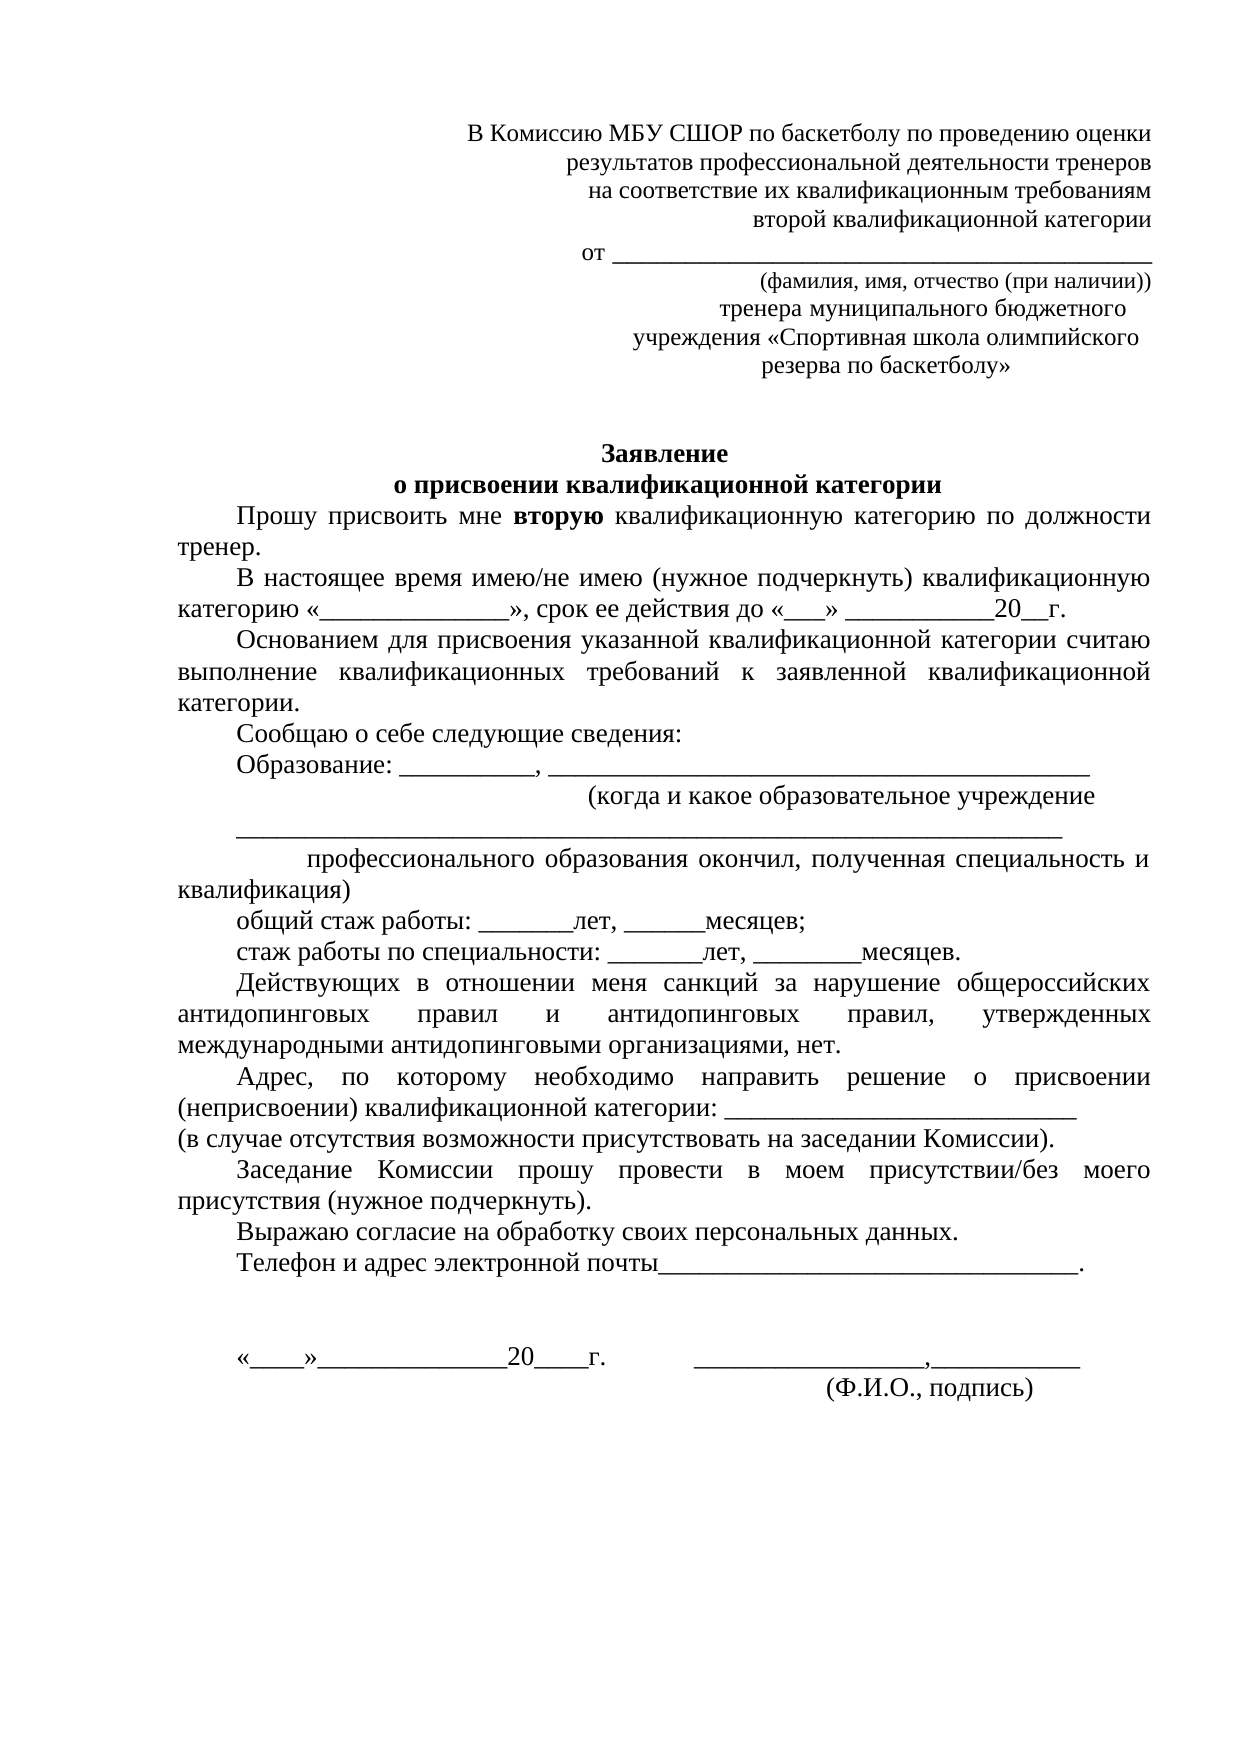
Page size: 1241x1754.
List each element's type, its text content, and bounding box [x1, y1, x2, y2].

text Действующих в отношении меня санкций за нарушение общероссийских антидопинговых правил и антидопинговых правил, утвержденных международными антидопинговыми организациями, нет. [177, 966, 1152, 1060]
text Основанием для присвоения указанной квалификационной категории считаю выполнение квалификационных требований к заявленной квалификационной категории. [177, 624, 1152, 717]
text о присвоении квалификационной категории [177, 468, 1152, 499]
text «____»______________20____г. _________________,___________ [177, 1340, 1152, 1371]
text профессионального образования окончил, полученная специальность и квалификация) [177, 842, 1152, 904]
text тренера муниципального бюджетного учреждения «Спортивная школа олимпийского резерва по баскетболу» [620, 293, 1152, 379]
text Заседание Комиссии прошу провести в моем присутствии/без моего присутствия (нужное подчеркнуть). [177, 1153, 1152, 1215]
text (Ф.И.О., подпись) [177, 1371, 1152, 1402]
text В настоящее время имею/не имею (нужное подчеркнуть) квалификационную категорию «______________», срок ее действия до «___» ___________20__г. [177, 561, 1152, 624]
text Заявление [177, 437, 1152, 468]
text на соответствие их квалификационным требованиям [177, 176, 1152, 204]
text (фамилия, имя, отчество (при наличии)) [177, 267, 1152, 293]
text Прошу присвоить мне вторую квалификационную категорию по должности тренер. [177, 499, 1152, 561]
text Адрес, по которому необходимо направить решение о присвоении (неприсвоении) квалификационной категории: __________________________ [177, 1060, 1152, 1122]
text В Комиссию МБУ СШОР по баскетболу по проведению оценки [177, 118, 1152, 147]
text Сообщаю о себе следующие сведения: [177, 717, 1152, 748]
text стаж работы по специальности: _______лет, ________месяцев. [177, 935, 1152, 966]
text (в случае отсутствия возможности присутствовать на заседании Комиссии). [177, 1122, 1152, 1153]
text Телефон и адрес электронной почты_______________________________. [177, 1247, 1152, 1278]
text общий стаж работы: _______лет, ______месяцев; [177, 904, 1152, 935]
text (когда и какое образовательное учреждение [177, 779, 1152, 811]
text Выражаю согласие на обработку своих персональных данных. [177, 1215, 1152, 1247]
text результатов профессиональной деятельности тренеров [177, 147, 1152, 176]
text _____________________________________________________________ [177, 811, 1152, 842]
text Образование: __________, ________________________________________ [177, 748, 1152, 779]
text второй квалификационной категории [177, 204, 1152, 233]
text от _____________________________________ [177, 233, 1152, 267]
